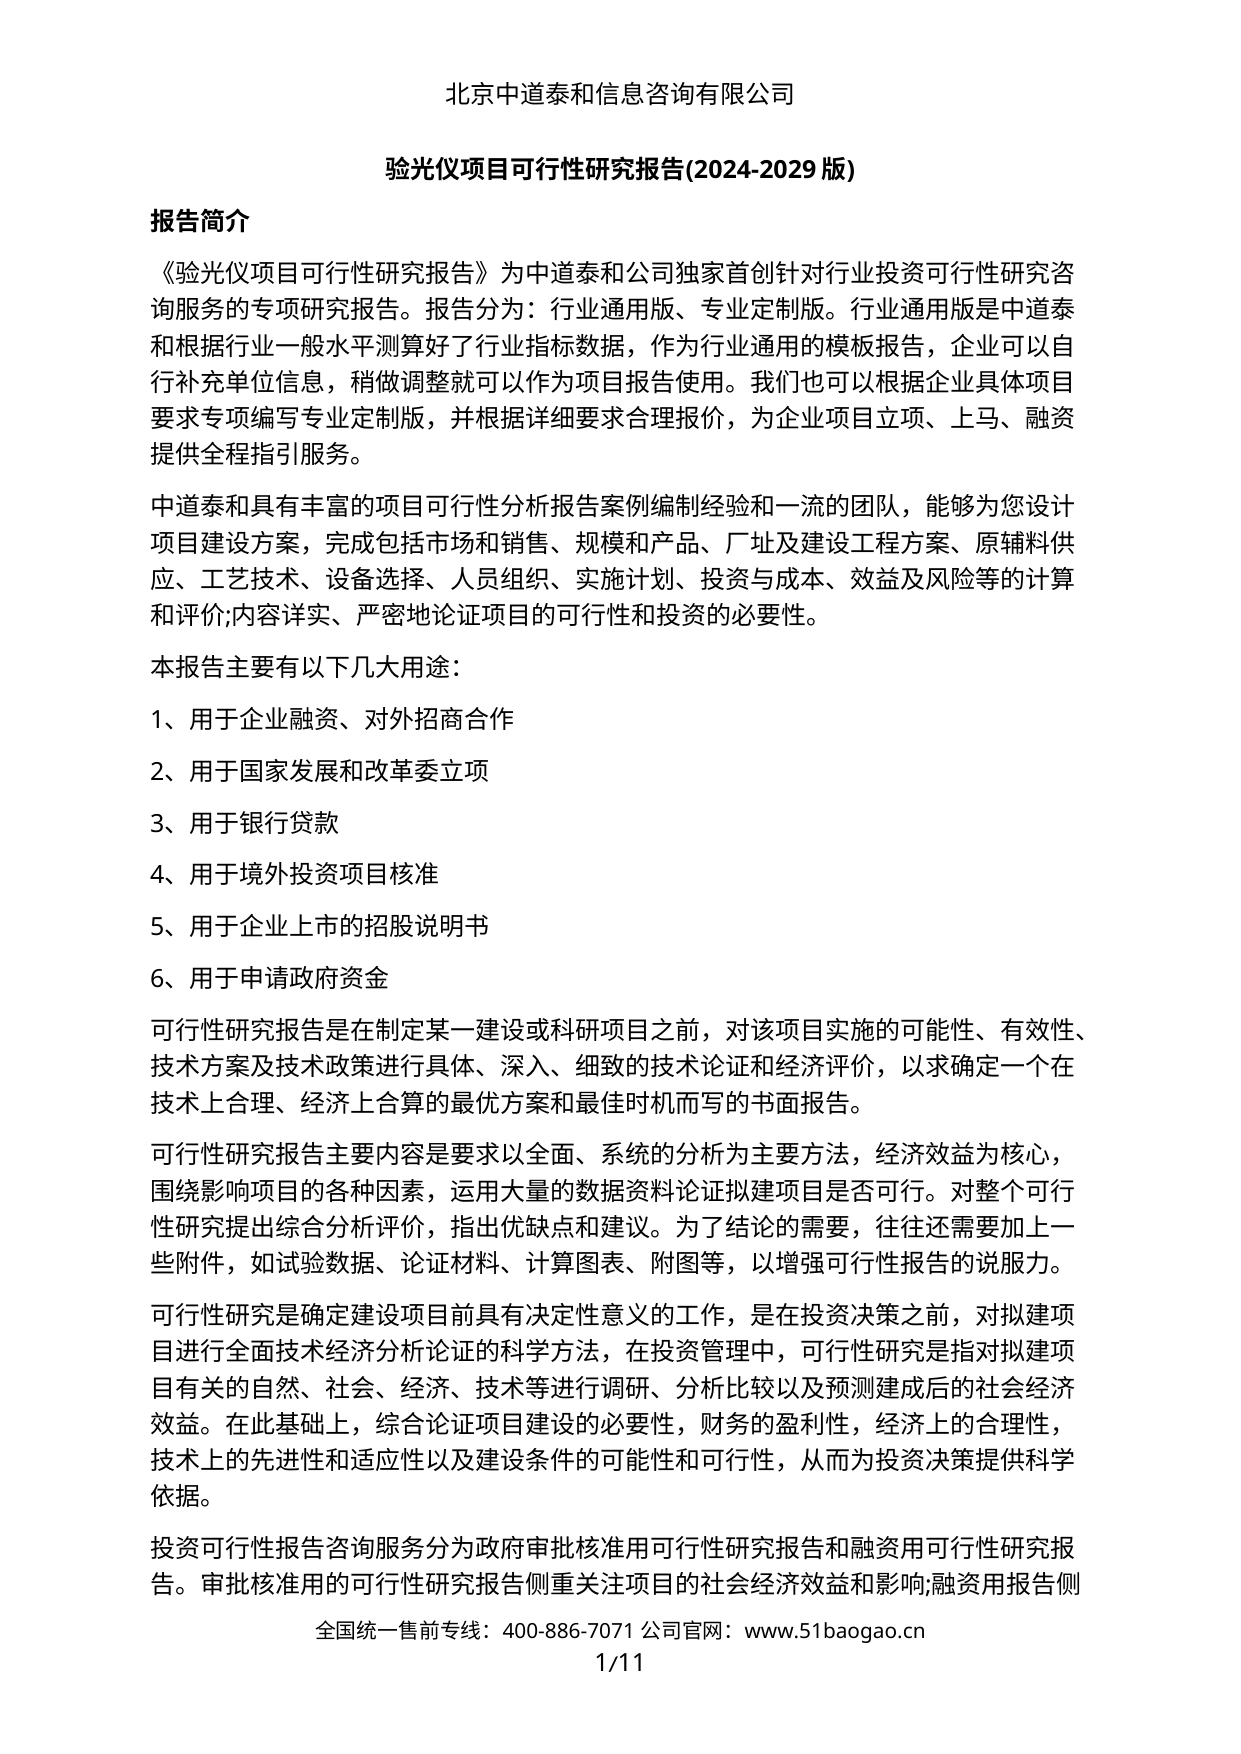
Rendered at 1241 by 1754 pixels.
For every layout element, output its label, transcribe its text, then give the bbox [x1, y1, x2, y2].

text 可行性研究是确定建设项目前具有决定性意义的工作，是在投资决策之前，对拟建项目进行全面技术经济分析论证的科学方法，在投资管理中，可行性研究是指对拟建项目有关的自然、社会、经济、技术等进行调研、分析比较以及预测建成后的社会经济效益。在此基础上，综合论证项目建设的必要性，财务的盈利性，经济上的合理性，技术上的先进性和适应性以及建设条件的可能性和可行性，从而为投资决策提供科学依据。 [150, 1296, 1090, 1513]
text 《验光仪项目可行性研究报告》为中道泰和公司独家首创针对行业投资可行性研究咨询服务的专项研究报告。报告分为：行业通用版、专业定制版。行业通用版是中道泰和根据行业一般水平测算好了行业指标数据，作为行业通用的模板报告，企业可以自行补充单位信息，稍做调整就可以作为项目报告使用。我们也可以根据企业具体项目要求专项编写专业定制版，并根据详细要求合理报价，为企业项目立项、上马、融资提供全程指引服务。 [150, 254, 1090, 471]
text 6、用于申请政府资金 [150, 959, 1090, 995]
text 1、用于企业融资、对外招商合作 [150, 699, 1090, 736]
text 2、用于国家发展和改革委立项 [150, 751, 1090, 787]
text 可行性研究报告主要内容是要求以全面、系统的分析为主要方法，经济效益为核心，围绕影响项目的各种因素，运用大量的数据资料论证拟建项目是否可行。对整个可行性研究提出综合分析评价，指出优缺点和建议。为了结论的需要，往往还需要加上一些附件，如试验数据、论证材料、计算图表、附图等，以增强可行性报告的说服力。 [150, 1135, 1090, 1280]
text 中道泰和具有丰富的项目可行性分析报告案例编制经验和一流的团队，能够为您设计项目建设方案，完成包括市场和销售、规模和产品、厂址及建设工程方案、原辅料供应、工艺技术、设备选择、人员组织、实施计划、投资与成本、效益及风险等的计算和评价;内容详实、严密地论证项目的可行性和投资的必要性。 [150, 487, 1090, 632]
text 报告简介 [150, 202, 1090, 238]
text 本报告主要有以下几大用途： [150, 647, 1090, 684]
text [150, 1529, 1090, 1601]
text 4、用于境外投资项目核准 [150, 855, 1090, 891]
text 3、用于银行贷款 [150, 803, 1090, 839]
text 验光仪项目可行性研究报告(2024-2029版) [150, 150, 1090, 186]
text 可行性研究报告是在制定某一建设或科研项目之前，对该项目实施的可能性、有效性、技术方案及技术政策进行具体、深入、细致的技术论证和经济评价，以求确定一个在技术上合理、经济上合算的最优方案和最佳时机而写的书面报告。 [150, 1011, 1090, 1119]
text 5、用于企业上市的招股说明书 [150, 907, 1090, 943]
